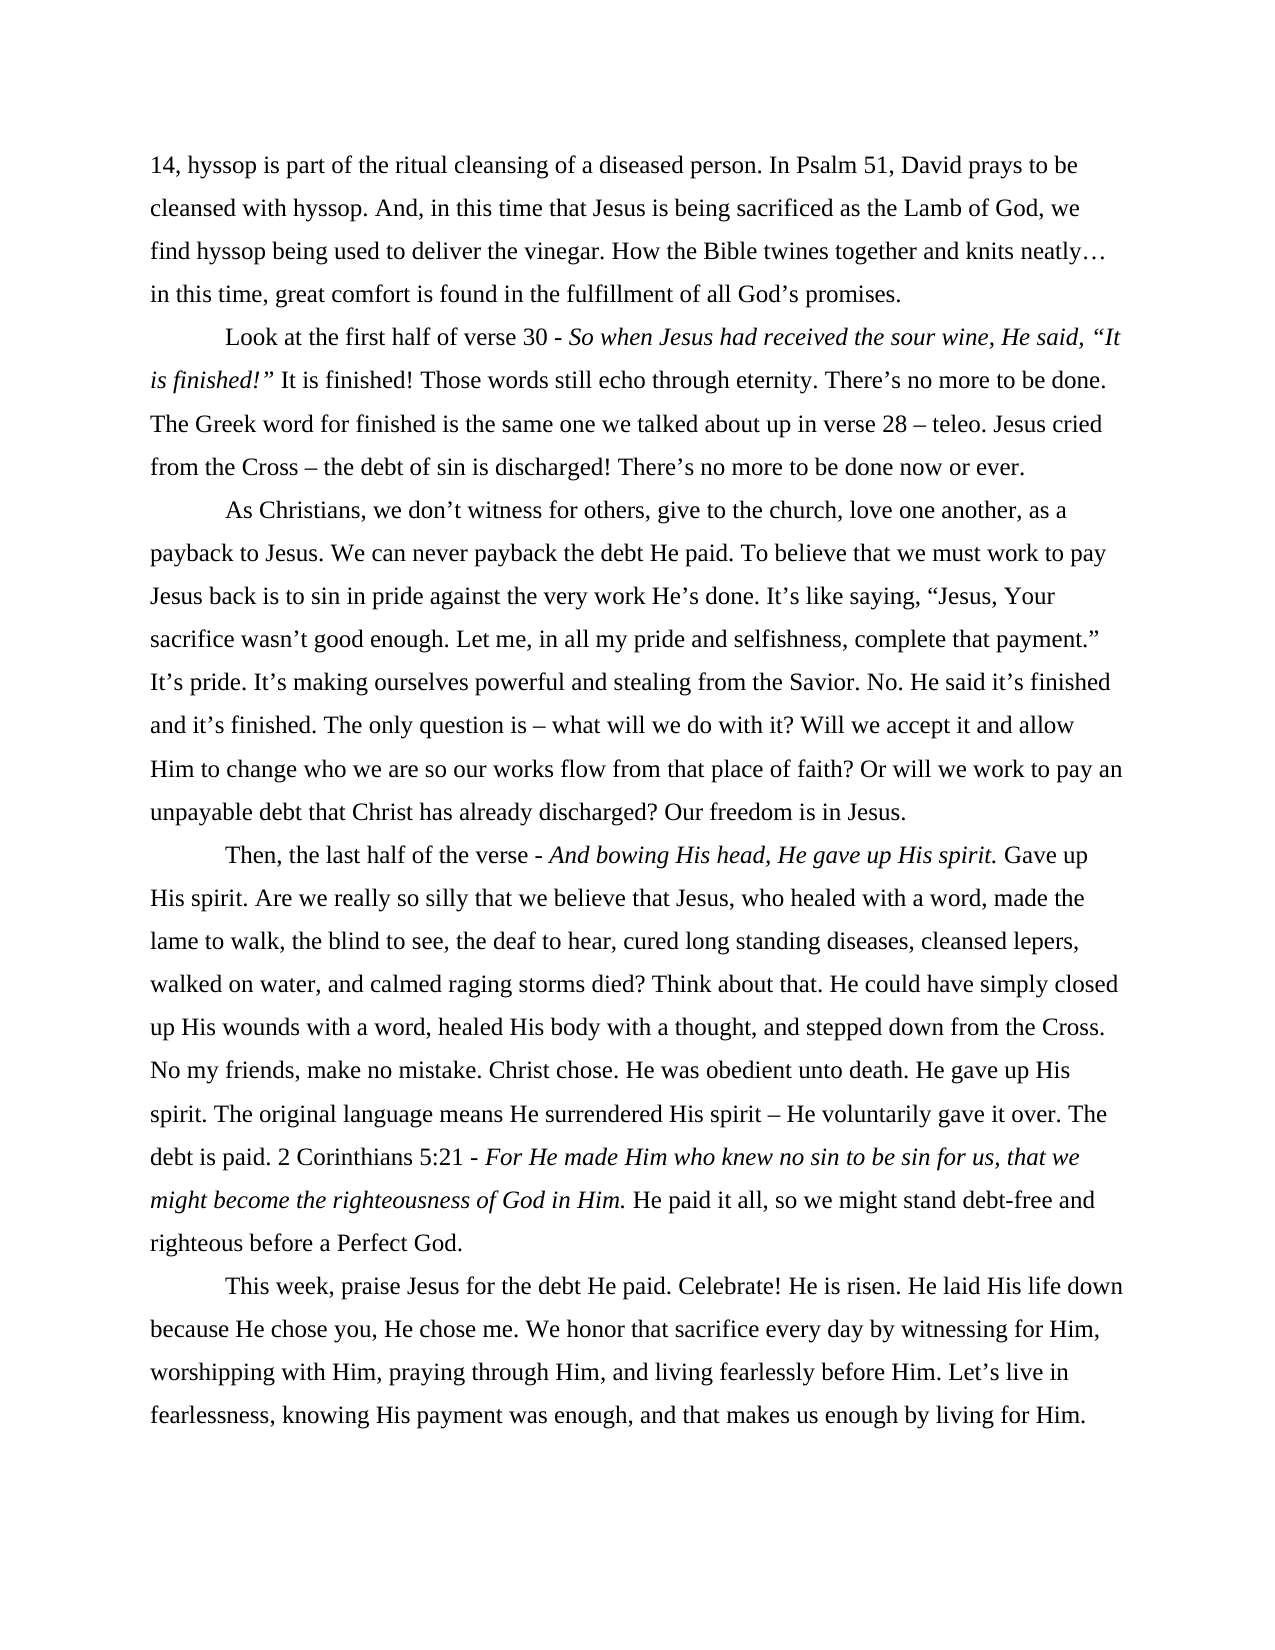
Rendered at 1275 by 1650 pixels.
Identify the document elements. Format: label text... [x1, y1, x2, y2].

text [150, 150, 1125, 308]
text Look at the first half of verse 30 - So when Jesus had received the sour wine, He said, “It is finished!” It is finished! Those words still echo through eternity. There’s no more to be done. The Greek word for finished is the same one we talked about up in verse 28 – teleo. Jesus cried from the Cross – the debt of sin is discharged! There’s no more to be done now or ever. [150, 322, 1125, 481]
text As Christians, we don’t witness for others, give to the church, love one another, as a payback to Jesus. We can never payback the debt He paid. To believe that we must work to pay Jesus back is to sin in pride against the very work He’s done. It’s like saying, “Jesus, Your sacrifice wasn’t good enough. Let me, in all my pride and selfishness, complete that payment.” It’s pride. It’s making ourselves powerful and stealing from the Savior. No. He said it’s finished and it’s finished. The only question is – what will we do with it? Will we accept it and allow Him to change who we are so our works flow from that place of faith? Or will we work to pay an unpayable debt that Christ has already discharged? Our freedom is in Jesus. [150, 495, 1125, 826]
text This week, praise Jesus for the debt He paid. Celebrate! He is risen. He laid His life down because He chose you, He chose me. We honor that sacrifice every day by witnessing for Him, worshipping with Him, praying through Him, and living fearlessly before Him. Let’s live in fearlessness, knowing His payment was enough, and that makes us enough by living for Him. [150, 1271, 1125, 1429]
text Then, the last half of the verse - And bowing His head, He gave up His spirit. Gave up His spirit. Are we really so silly that we believe that Jesus, who healed with a word, made the lame to walk, the blind to see, the deaf to hear, cured long standing diseases, cleansed lepers, walked on water, and calmed raging storms died? Think about that. He could have simply closed up His wounds with a word, healed His body with a thought, and stepped down from the Cross. No my friends, make no mistake. Christ chose. He was obedient unto death. He gave up His spirit. The original language means He surrendered His spirit – He voluntarily gave it over. The debt is paid. 2 Corinthians 5:21 - For He made Him who knew no sin to be sin for us, that we might become the righteousness of God in Him. He paid it all, so we might stand debt-free and righteous before a Perfect God. [150, 840, 1125, 1257]
